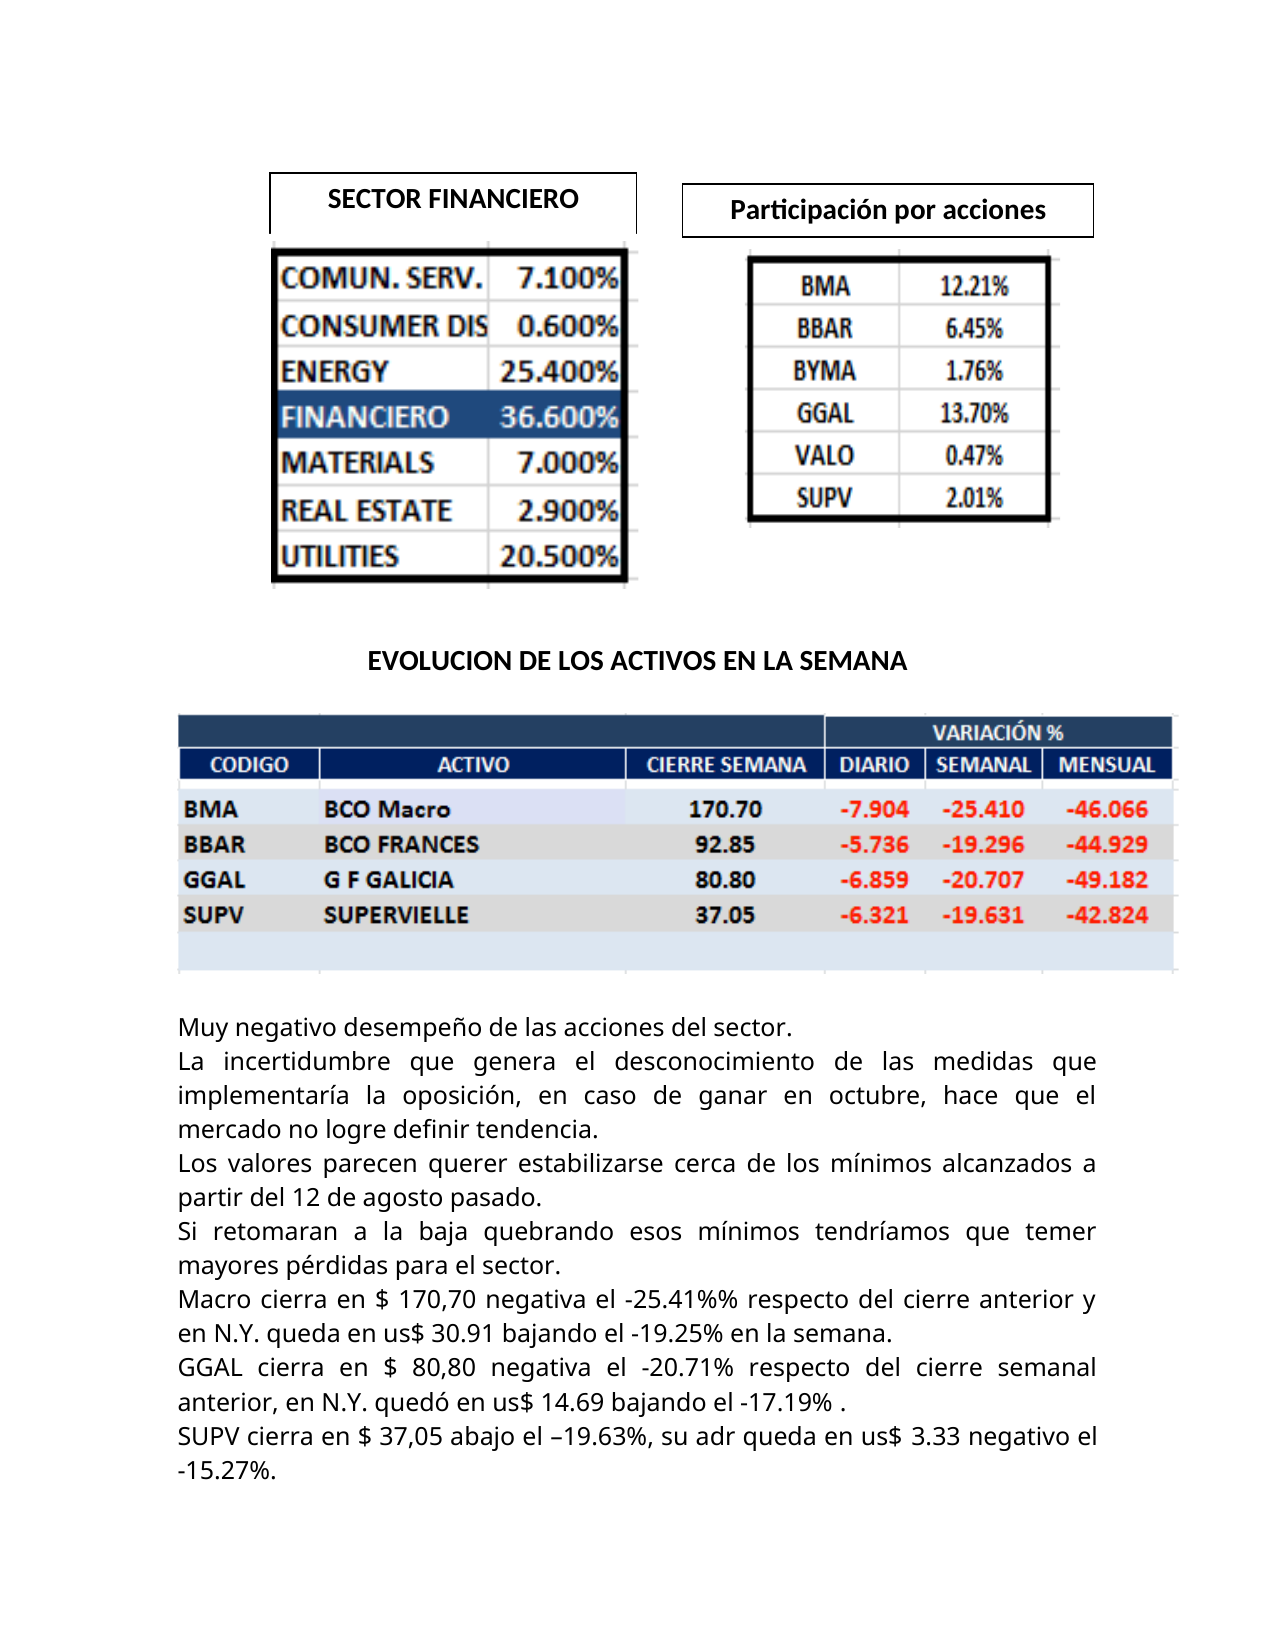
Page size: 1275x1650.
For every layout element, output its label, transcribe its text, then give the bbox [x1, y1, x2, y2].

text GGAL cierra en $ 80,80 negativa el -20.71% respecto del cierre semanal anterior, en N.Y. quedó en us$ 14.69 bajando el -17.19% . [177, 1350, 1098, 1418]
text Si retomaran a la baja quebrando esos mínimos tendríamos que temer mayores pérdidas para el sector. [177, 1214, 1098, 1282]
text Macro cierra en $ 170,70 negativa el -25.41%% respecto del cierre anterior y en N.Y. queda en us$ 30.91 bajando el -19.25% en la semana. [177, 1282, 1098, 1350]
picture [177, 713, 1179, 974]
text Muy negativo desempeño de las acciones del sector. [177, 1009, 1098, 1043]
text SUPV cierra en $ 37,05 abajo el –19.63%, su adr queda en us$ 3.33 negativo el -15.27%. [177, 1418, 1098, 1486]
text Los valores parecen querer estabilizarse cerca de los mínimos alcanzados a partir del 12 de agosto pasado. [177, 1146, 1098, 1214]
picture [744, 249, 1061, 528]
text La incertidumbre que genera el desconocimiento de las medidas que implementaría la oposición, en caso de ganar en octubre, hace que el mercado no logre definir tendencia. [177, 1043, 1098, 1146]
picture [271, 241, 639, 589]
text EVOLUCION DE LOS ACTIVOS EN LA SEMANA [177, 642, 1098, 677]
